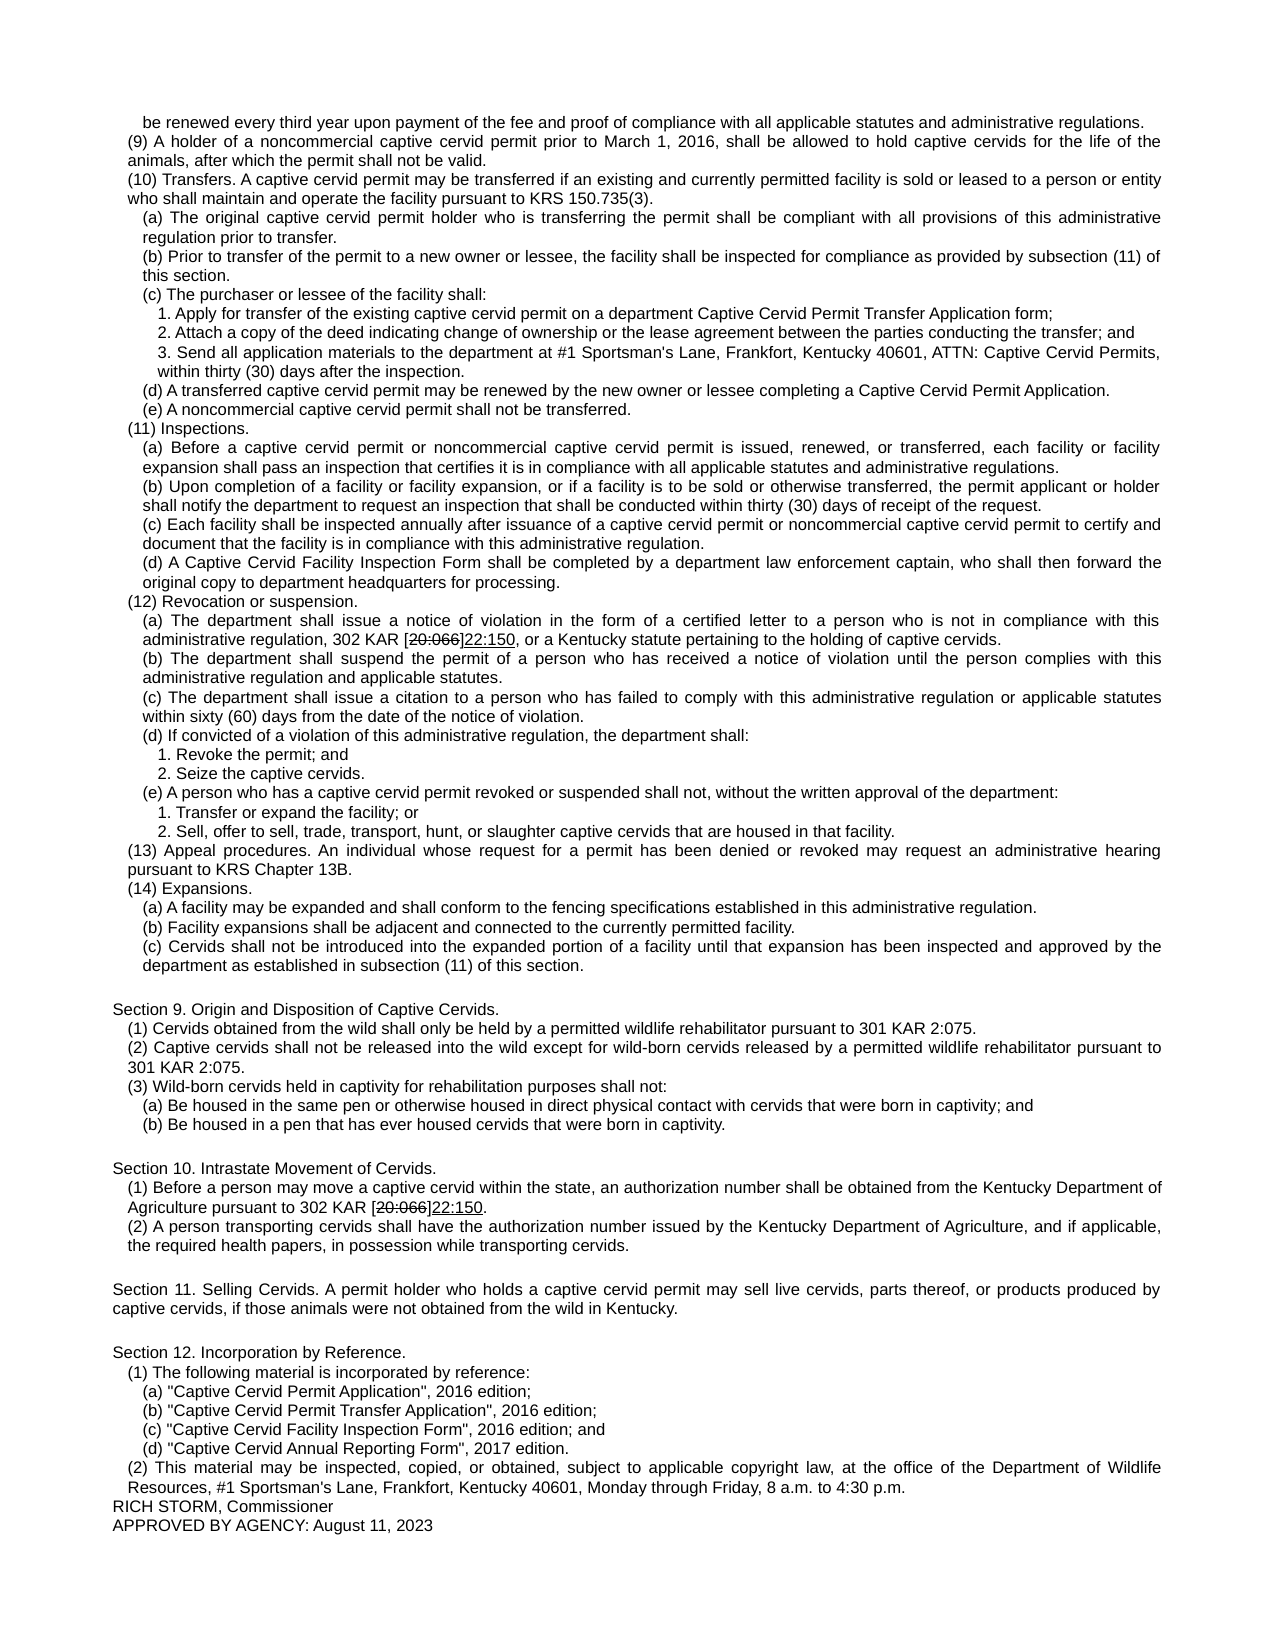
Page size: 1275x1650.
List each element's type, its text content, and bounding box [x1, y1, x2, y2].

text 1. Transfer or expand the facility; or [157, 802, 1162, 822]
text (e) A person who has a captive cervid permit revoked or suspended shall not, without the written approval of the department: [142, 783, 1162, 802]
text Section 12. Incorporation by Reference. [112, 1343, 1162, 1362]
text Section 9. Origin and Disposition of Captive Cervids. [112, 1000, 1162, 1019]
text (a) Be housed in the same pen or otherwise housed in direct physical contact with cervids that were born in captivity; and [142, 1096, 1162, 1115]
text 1. Apply for transfer of the existing captive cervid permit on a department Captive Cervid Permit Transfer Application form; [157, 304, 1162, 323]
text Section 10. Intrastate Movement of Cervids. [112, 1159, 1162, 1178]
text (e) A noncommercial captive cervid permit shall not be transferred. [142, 400, 1162, 419]
text 1. Revoke the permit; and [157, 745, 1162, 764]
text (c) Cervids shall not be introduced into the expanded portion of a facility until that expansion has been inspected and approved by the department as established in subsection (11) of this section. [142, 937, 1162, 975]
text (a) "Captive Cervid Permit Application", 2016 edition; [142, 1382, 1162, 1401]
text 3. Send all application materials to the department at #1 Sportsman's Lane, Frankfort, Kentucky 40601, ATTN: Captive Cervid Permits, within thirty (30) days after the inspection. [157, 342, 1162, 381]
text (2) Captive cervids shall not be released into the wild except for wild-born cervids released by a permitted wildlife rehabilitator pursuant to 301 KAR 2:075. [127, 1038, 1162, 1077]
text (9) A holder of a noncommercial captive cervid permit prior to March 1, 2016, shall be allowed to hold captive cervids for the life of the animals, after which the permit shall not be valid. [127, 132, 1162, 170]
text (a) Before a captive cervid permit or noncommercial captive cervid permit is issued, renewed, or transferred, each facility or facility expansion shall pass an inspection that certifies it is in compliance with all applicable statutes and administrative regulations. [142, 438, 1162, 477]
text (b) "Captive Cervid Permit Transfer Application", 2016 edition; [142, 1401, 1162, 1420]
text (10) Transfers. A captive cervid permit may be transferred if an existing and currently permitted facility is sold or leased to a person or entity who shall maintain and operate the facility pursuant to KRS 150.735(3). [127, 170, 1162, 208]
text (11) Inspections. [127, 419, 1162, 438]
text (3) Wild-born cervids held in captivity for rehabilitation purposes shall not: [127, 1077, 1162, 1096]
text (c) "Captive Cervid Facility Inspection Form", 2016 edition; and [142, 1420, 1162, 1439]
text (1) The following material is incorporated by reference: [127, 1362, 1162, 1382]
text (2) A person transporting cervids shall have the authorization number issued by the Kentucky Department of Agriculture, and if applicable, the required health papers, in possession while transporting cervids. [127, 1217, 1162, 1255]
text (a) A facility may be expanded and shall conform to the fencing specifications established in this administrative regulation. [142, 898, 1162, 917]
text 2. Seize the captive cervids. [157, 764, 1162, 783]
text (c) The department shall issue a citation to a person who has failed to comply with this administrative regulation or applicable statutes within sixty (60) days from the date of the notice of violation. [142, 687, 1162, 726]
text (1) Before a person may move a captive cervid within the state, an authorization number shall be obtained from the Kentucky Department of Agriculture pursuant to 302 KAR [20:066]22:150. [127, 1178, 1162, 1217]
text (14) Expansions. [127, 879, 1162, 898]
text (b) Be housed in a pen that has ever housed cervids that were born in captivity. [142, 1115, 1162, 1134]
text (b) Prior to transfer of the permit to a new owner or lessee, the facility shall be inspected for compliance as provided by subsection (11) of this section. [142, 247, 1162, 285]
text Section 11. Selling Cervids. A permit holder who holds a captive cervid permit may sell live cervids, parts thereof, or products produced by captive cervids, if those animals were not obtained from the wild in Kentucky. [112, 1280, 1162, 1318]
text (d) If convicted of a violation of this administrative regulation, the department shall: [142, 726, 1162, 745]
text 2. Sell, offer to sell, trade, transport, hunt, or slaughter captive cervids that are housed in that facility. [157, 822, 1162, 841]
text (d) A Captive Cervid Facility Inspection Form shall be completed by a department law enforcement captain, who shall then forward the original copy to department headquarters for processing. [142, 553, 1162, 592]
text (c) The purchaser or lessee of the facility shall: [142, 285, 1162, 304]
text (d) A transferred captive cervid permit may be renewed by the new owner or lessee completing a Captive Cervid Permit Application. [142, 381, 1162, 400]
text (a) The original captive cervid permit holder who is transferring the permit shall be compliant with all provisions of this administrative regulation prior to transfer. [142, 208, 1162, 247]
text (a) The department shall issue a notice of violation in the form of a certified letter to a person who is not in compliance with this administrative regulation, 302 KAR [20:066]22:150, or a Kentucky statute pertaining to the holding of captive cervids. [142, 611, 1162, 649]
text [142, 112, 1162, 132]
text (2) This material may be inspected, copied, or obtained, subject to applicable copyright law, at the office of the Department of Wildlife Resources, #1 Sportsman's Lane, Frankfort, Kentucky 40601, Monday through Friday, 8 a.m. to 4:30 p.m. [127, 1458, 1162, 1497]
text (b) The department shall suspend the permit of a person who has received a notice of violation until the person complies with this administrative regulation and applicable statutes. [142, 649, 1162, 687]
text (13) Appeal procedures. An individual whose request for a permit has been denied or revoked may request an administrative hearing pursuant to KRS Chapter 13B. [127, 841, 1162, 879]
text (c) Each facility shall be inspected annually after issuance of a captive cervid permit or noncommercial captive cervid permit to certify and document that the facility is in compliance with this administrative regulation. [142, 515, 1162, 553]
text 2. Attach a copy of the deed indicating change of ownership or the lease agreement between the parties conducting the transfer; and [157, 323, 1162, 342]
text (12) Revocation or suspension. [127, 592, 1162, 611]
text RICH STORM, Commissioner [112, 1497, 1162, 1516]
text (d) "Captive Cervid Annual Reporting Form", 2017 edition. [142, 1439, 1162, 1458]
text APPROVED BY AGENCY: August 11, 2023 [112, 1516, 1162, 1535]
text (b) Facility expansions shall be adjacent and connected to the currently permitted facility. [142, 917, 1162, 937]
text (1) Cervids obtained from the wild shall only be held by a permitted wildlife rehabilitator pursuant to 301 KAR 2:075. [127, 1019, 1162, 1038]
text (b) Upon completion of a facility or facility expansion, or if a facility is to be sold or otherwise transferred, the permit applicant or holder shall notify the department to request an inspection that shall be conducted within thirty (30) days of receipt of the request. [142, 477, 1162, 515]
